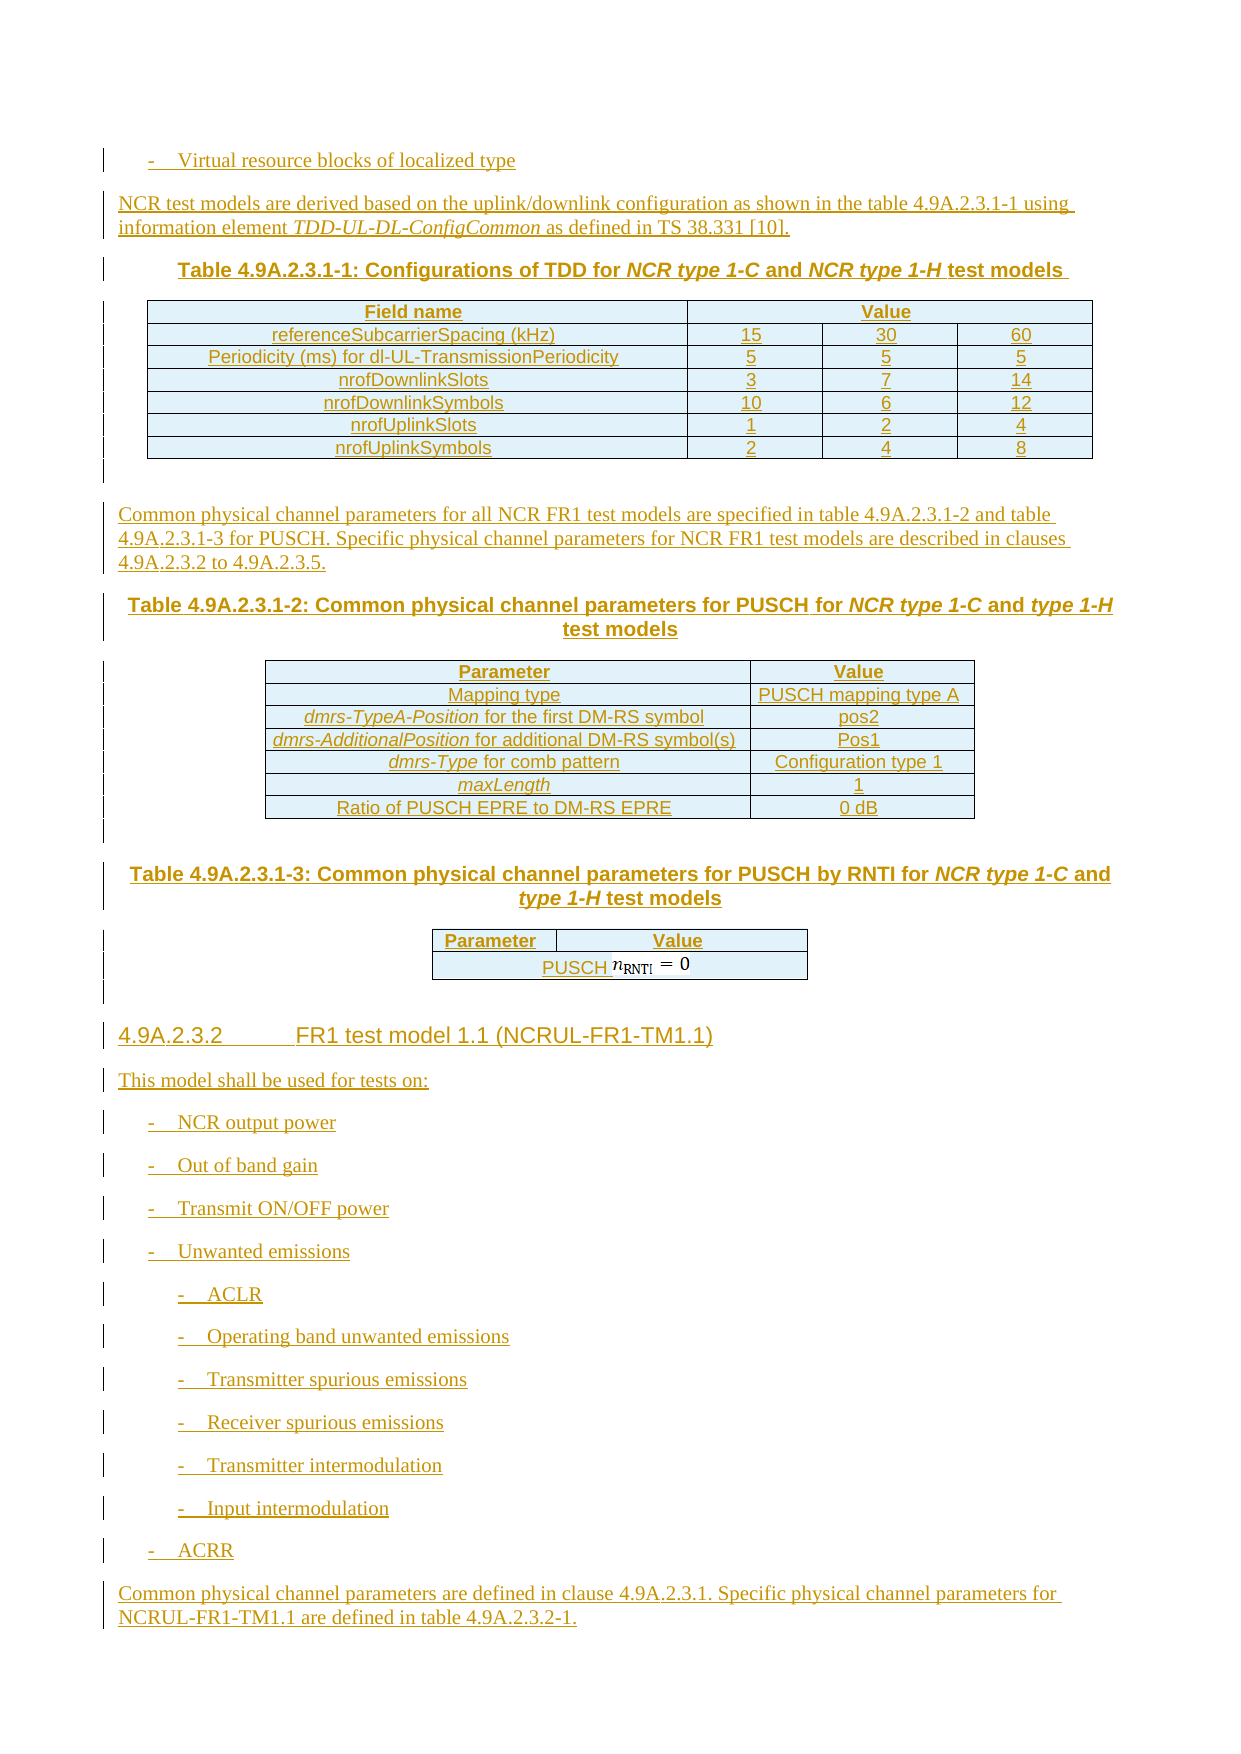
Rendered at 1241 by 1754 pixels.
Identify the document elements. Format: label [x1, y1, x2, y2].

picture [612, 952, 690, 975]
